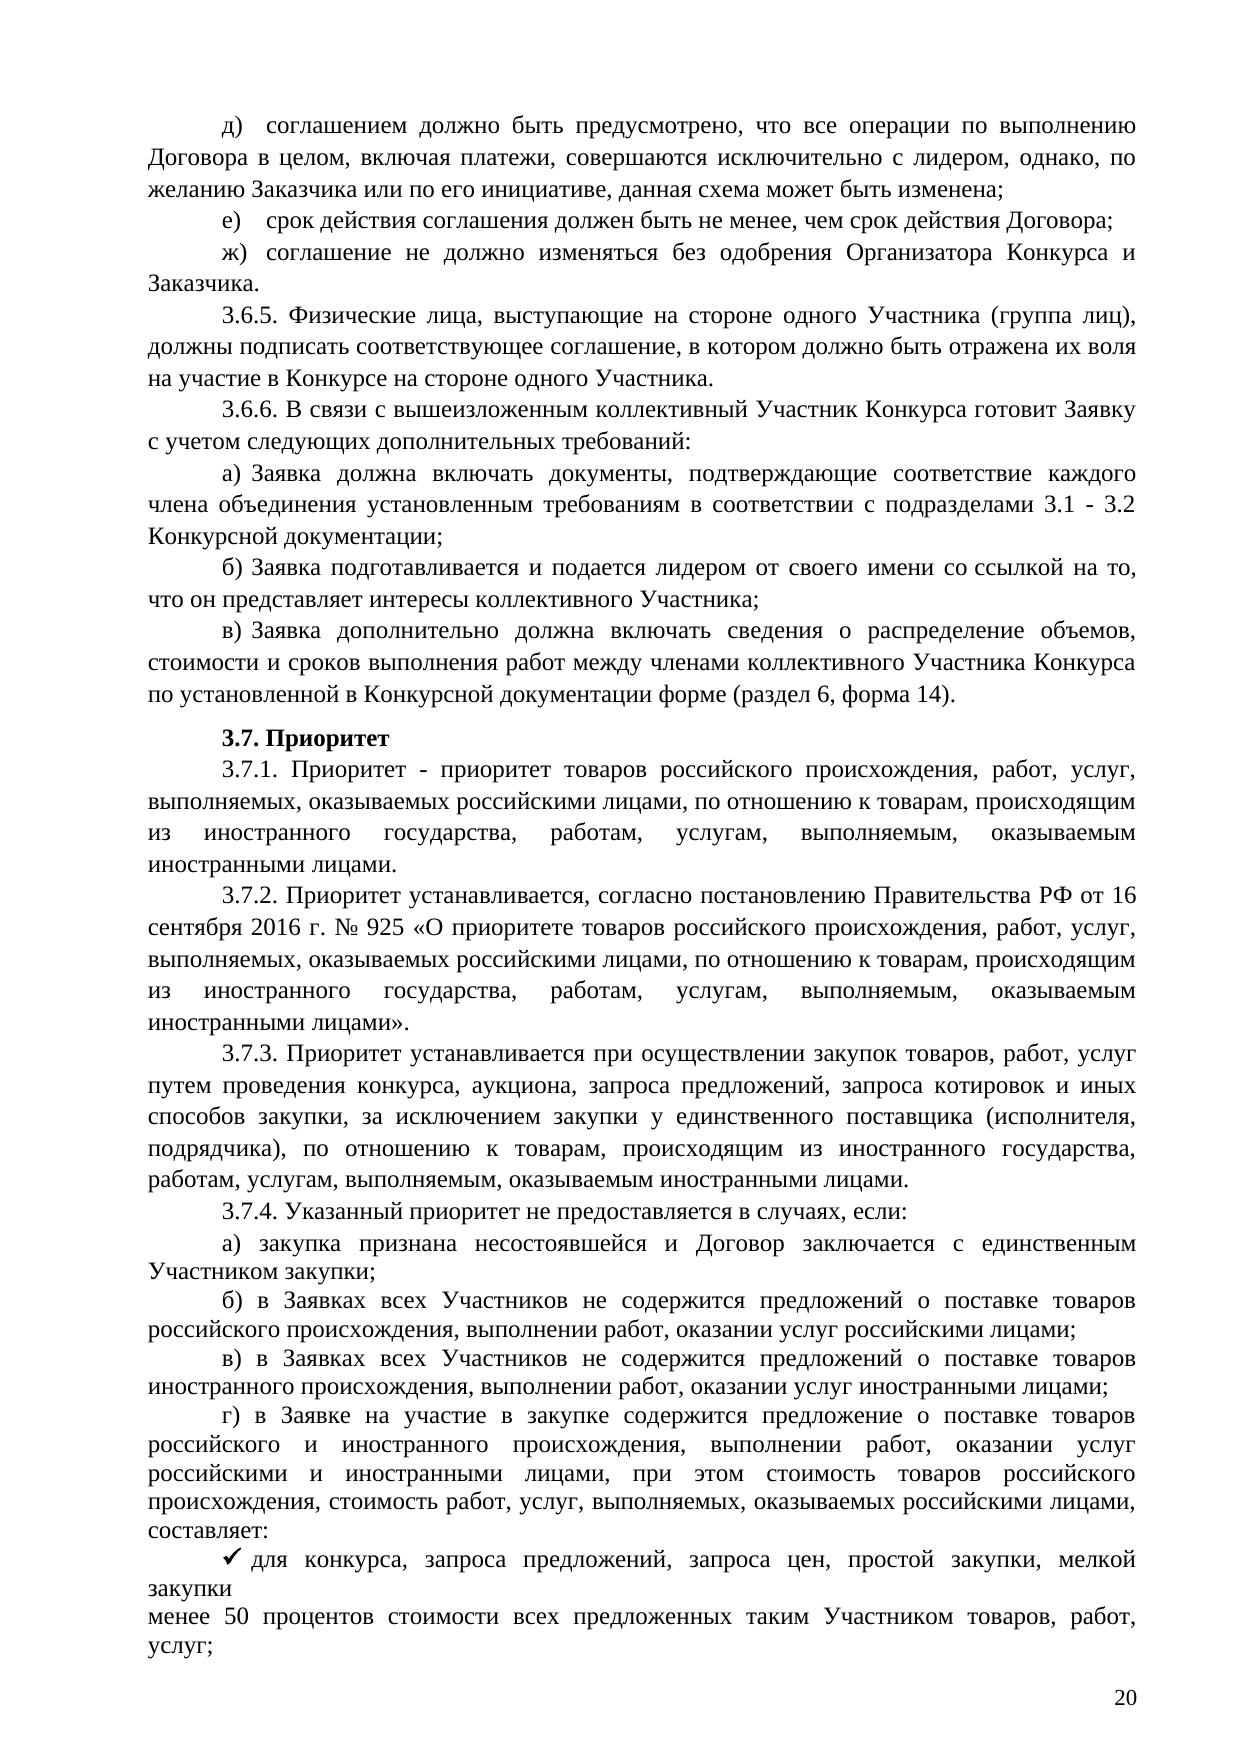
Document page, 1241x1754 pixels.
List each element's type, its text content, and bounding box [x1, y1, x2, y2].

text 3.7.3. Приоритет устанавливается при осуществлении закупок товаров, работ, услуг путем проведения конкурса, аукциона, запроса предложений, запроса котировок и иных способов закупки, за исключением закупки у единственного поставщика (исполнителя, подрядчика), по отношению к товарам, происходящим из иностранного государства, работам, услугам, выполняемым, оказываемым иностранными лицами. [148, 1038, 1137, 1193]
text а) закупка признана несостоявшейся и Договор заключается с единственным Участником закупки; [148, 1228, 1137, 1285]
list срок действия соглашения должен быть не менее, чем срок действия Договора; [148, 205, 1137, 234]
list Заявка должна включать документы, подтверждающие соответствие каждого члена объединения установленным требованиям в соответствии с подразделами 3.1 - 3.2 Конкурсной документации; [148, 458, 1137, 549]
list Заявка дополнительно должна включать сведения о распределение объемов, стоимости и сроков выполнения работ между членами коллективного Участника Конкурса по установленной в Конкурсной документации форме (раздел 6, форма 14). [148, 616, 1137, 707]
list соглашение не должно изменяться без одобрения Организатора Конкурса и Заказчика. [148, 237, 1137, 297]
list соглашением должно быть предусмотрено, что все операции по выполнению Договора в целом, включая платежи, совершаются исключительно с лидером, однако, по желанию Заказчика или по его инициативе, данная схема может быть изменена; [148, 111, 1137, 202]
list для конкурса, запроса предложений, запроса цен, простой закупки, мелкой закупки [148, 1544, 1137, 1601]
text 3.6.6. В связи с вышеизложенным коллективный Участник Конкурса готовит Заявку с учетом следующих дополнительных требований: [148, 394, 1137, 455]
text 3.7.4. Указанный приоритет не предоставляется в случаях, если: [148, 1196, 1137, 1225]
text менее 50 процентов стоимости всех предложенных таким Участником товаров, работ, услуг; [148, 1601, 1137, 1659]
text 3.7.2. Приоритет устанавливается, согласно постановлению Правительства РФ от 16 сентября 2016 г. № 925 «О приоритете товаров российского происхождения, работ, услуг, выполняемых, оказываемых российскими лицами, по отношению к товарам, происходящим из иностранного государства, работам, услугам, выполняемым, оказываемым иностранными лицами». [148, 881, 1137, 1036]
text 3.7.1. Приоритет - приоритет товаров российского происхождения, работ, услуг, выполняемых, оказываемых российскими лицами, по отношению к товарам, происходящим из иностранного государства, работам, услугам, выполняемым, оказываемым иностранными лицами. [148, 754, 1137, 878]
text б) в Заявках всех Участников не содержится предложений о поставке товаров российского происхождения, выполнении работ, оказании услуг российскими лицами; [148, 1285, 1137, 1343]
list Заявка подготавливается и подается лидером от своего имени со ссылкой на то, что он представляет интересы коллективного Участника; [148, 552, 1137, 613]
text 3.6.5. Физические лица, выступающие на стороне одного Участника (группа лиц), должны подписать соответствующее соглашение, в котором должно быть отражена их воля на участие в Конкурсе на стороне одного Участника. [148, 300, 1137, 392]
text г) в Заявке на участие в закупке содержится предложение о поставке товаров российского и иностранного происхождения, выполнении работ, оказании услуг российскими и иностранными лицами, при этом стоимость товаров российского происхождения, стоимость работ, услуг, выполняемых, оказываемых российскими лицами, составляет: [148, 1400, 1137, 1544]
text 3.7. Приоритет [148, 723, 1137, 751]
text в) в Заявках всех Участников не содержится предложений о поставке товаров иностранного происхождения, выполнении работ, оказании услуг иностранными лицами; [148, 1343, 1137, 1400]
